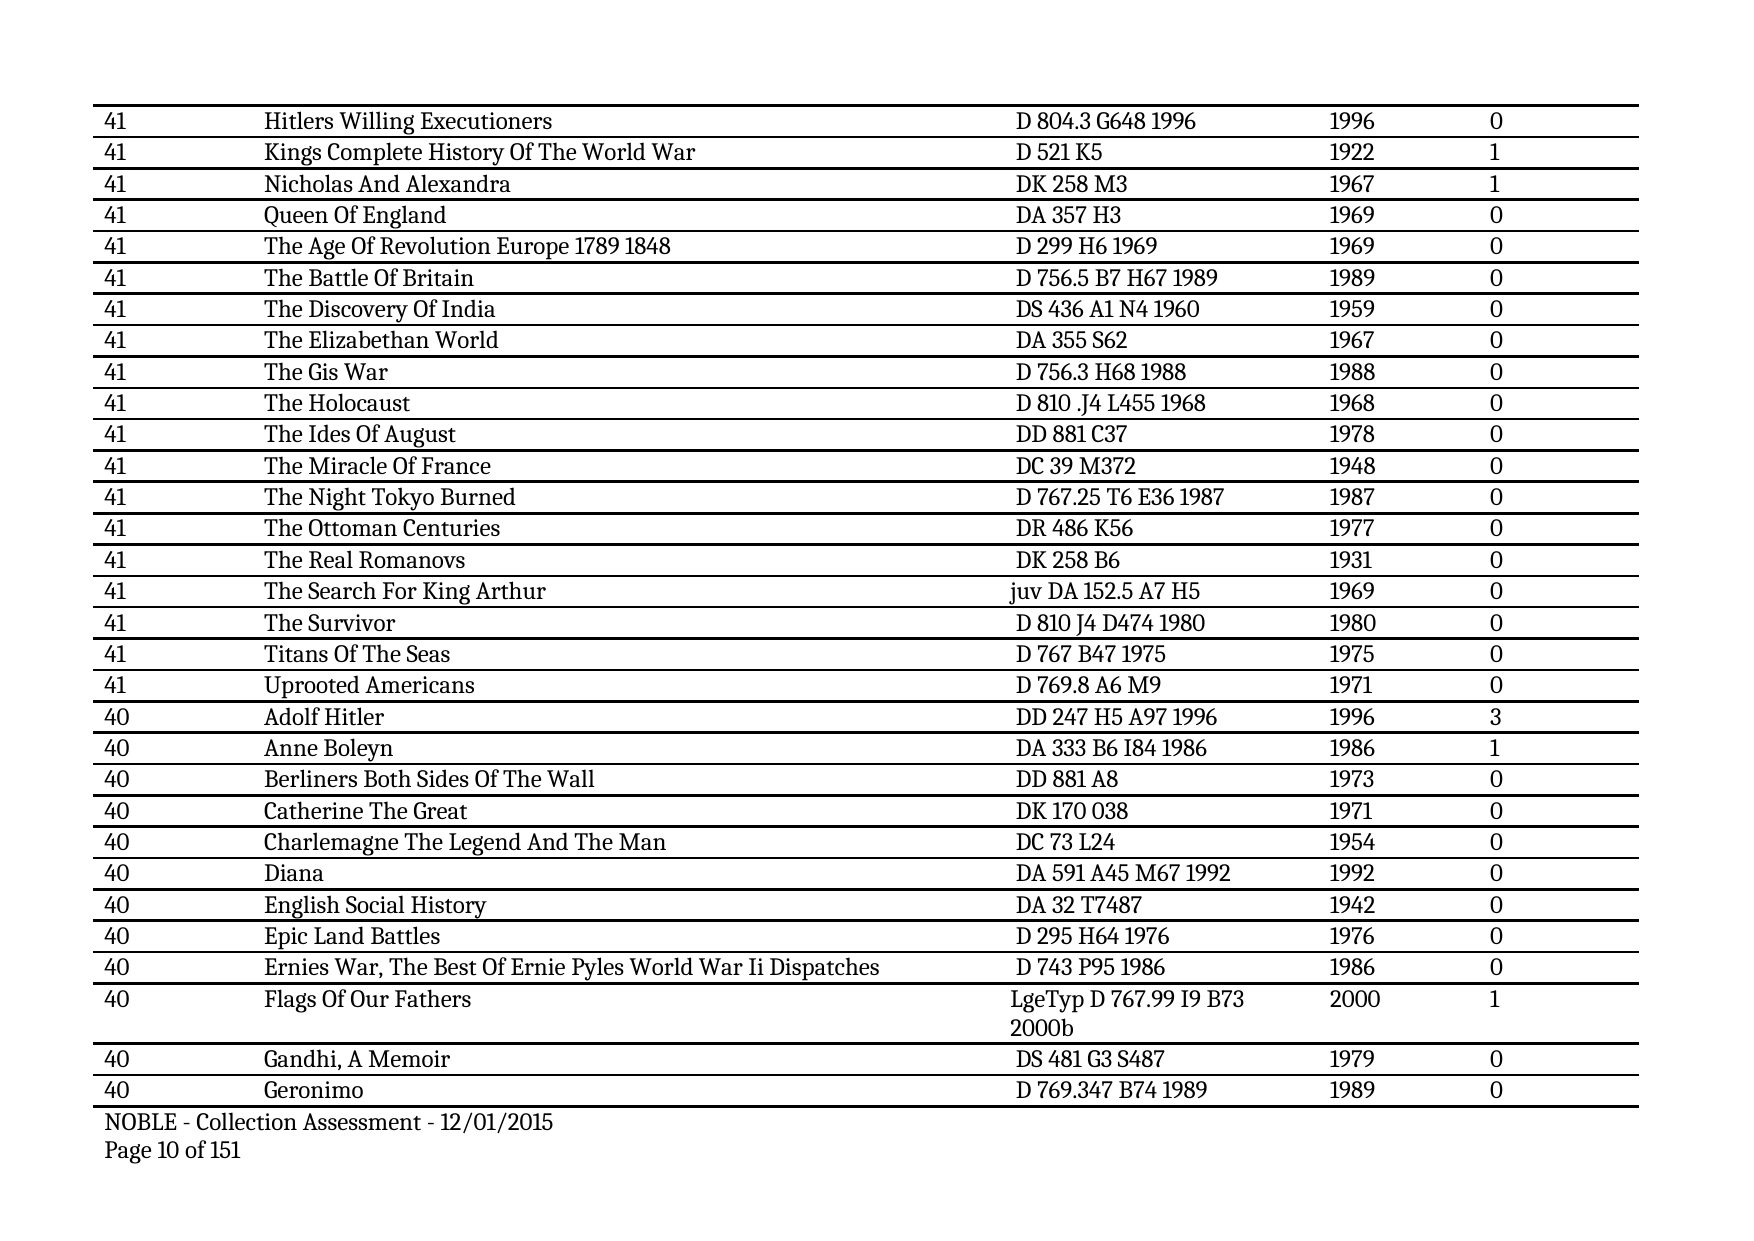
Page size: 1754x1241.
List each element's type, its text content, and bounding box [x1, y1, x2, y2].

table_cell D 769.8 A6 M9 [999, 671, 1319, 700]
table_cell DA 591 A45 M67 1992 [999, 859, 1319, 888]
table_cell DK 258 M3 [999, 170, 1319, 198]
table_cell 1975 [1319, 640, 1478, 668]
table_cell 0 [1479, 546, 1638, 574]
table_cell 1977 [1319, 515, 1478, 543]
table_cell 1986 [1319, 734, 1478, 763]
table_cell 0 [1479, 891, 1638, 919]
table_cell 41 [93, 608, 253, 637]
table_cell Nicholas And Alexandra [253, 170, 999, 198]
table_cell 1 [1479, 170, 1638, 198]
table_cell 1969 [1319, 201, 1478, 229]
table_cell 0 [1479, 295, 1638, 324]
table_cell 1980 [1319, 608, 1478, 637]
table_cell 41 [93, 577, 253, 606]
table_cell The Elizabethan World [253, 326, 999, 355]
table_cell 41 [93, 483, 253, 512]
table_cell DC 39 M372 [999, 452, 1319, 480]
table_cell 40 [93, 891, 253, 919]
table_cell D 767.25 T6 E36 1987 [999, 483, 1319, 512]
table_cell Ernies War, The Best Of Ernie Pyles World War Ii Dispatches [253, 953, 999, 982]
table_cell DS 436 A1 N4 1960 [999, 295, 1319, 324]
table_cell 1931 [1319, 546, 1478, 574]
table_cell LgeTyp D 767.99 I9 B73 2000b [999, 985, 1319, 1042]
table_cell 1989 [1319, 1076, 1478, 1105]
table_cell 0 [1479, 859, 1638, 888]
table_cell DK 170 038 [999, 797, 1319, 825]
table_cell 1948 [1319, 452, 1478, 480]
table_cell DR 486 K56 [999, 515, 1319, 543]
table_cell 41 [93, 358, 253, 386]
table_cell The Gis War [253, 358, 999, 386]
table_cell Diana [253, 859, 999, 888]
table_cell 0 [1479, 201, 1638, 229]
table_cell 1986 [1319, 953, 1478, 982]
table_cell 40 [93, 1076, 253, 1105]
table_cell 0 [1479, 953, 1638, 982]
table_cell 41 [93, 264, 253, 292]
table_cell The Holocaust [253, 389, 999, 418]
table_cell Adolf Hitler [253, 703, 999, 731]
table_cell 41 [93, 389, 253, 418]
table_cell Geronimo [253, 1076, 999, 1105]
table_cell 1959 [1319, 295, 1478, 324]
table_cell DA 357 H3 [999, 201, 1319, 229]
table_cell 40 [93, 828, 253, 857]
table_cell Epic Land Battles [253, 922, 999, 951]
table_cell Queen Of England [253, 201, 999, 229]
table_cell 1996 [1319, 703, 1478, 731]
table_cell D 743 P95 1986 [999, 953, 1319, 982]
table_cell 1992 [1319, 859, 1478, 888]
table_cell D 810 J4 D474 1980 [999, 608, 1319, 637]
table_cell 41 [93, 420, 253, 449]
table_cell 0 [1479, 671, 1638, 700]
table_cell 0 [1479, 420, 1638, 449]
table_cell 1988 [1319, 358, 1478, 386]
table_cell D 299 H6 1969 [999, 232, 1319, 261]
table_cell The Night Tokyo Burned [253, 483, 999, 512]
table_cell 1954 [1319, 828, 1478, 857]
table_cell Berliners Both Sides Of The Wall [253, 765, 999, 794]
table_cell D 756.5 B7 H67 1989 [999, 264, 1319, 292]
table_cell 0 [1479, 828, 1638, 857]
table_cell 1 [1479, 138, 1638, 167]
table_cell 40 [93, 734, 253, 763]
table_cell 1967 [1319, 170, 1478, 198]
table_cell DD 881 C37 [999, 420, 1319, 449]
table_cell 0 [1479, 797, 1638, 825]
table_cell Catherine The Great [253, 797, 999, 825]
table_cell DA 355 S62 [999, 326, 1319, 355]
table_cell The Search For King Arthur [253, 577, 999, 606]
table_cell 1968 [1319, 389, 1478, 418]
table_cell The Battle Of Britain [253, 264, 999, 292]
table_cell DA 333 B6 I84 1986 [999, 734, 1319, 763]
table_cell The Age Of Revolution Europe 1789 1848 [253, 232, 999, 261]
table_cell 0 [1479, 358, 1638, 386]
table_cell Charlemagne The Legend And The Man [253, 828, 999, 857]
table_cell 1967 [1319, 326, 1478, 355]
table_cell 40 [93, 765, 253, 794]
table_cell 1987 [1319, 483, 1478, 512]
table_cell 0 [1479, 1045, 1638, 1073]
table_cell 40 [93, 1045, 253, 1073]
table_cell The Ottoman Centuries [253, 515, 999, 543]
table_cell 41 [93, 452, 253, 480]
table_cell DC 73 L24 [999, 828, 1319, 857]
table_cell Anne Boleyn [253, 734, 999, 763]
table_cell Gandhi, A Memoir [253, 1045, 999, 1073]
table_cell 0 [1479, 922, 1638, 951]
table_cell D 295 H64 1976 [999, 922, 1319, 951]
table_cell D 769.347 B74 1989 [999, 1076, 1319, 1105]
table_cell 40 [93, 703, 253, 731]
table_cell 1996 [1319, 107, 1478, 136]
table_cell 41 [93, 295, 253, 324]
table_cell Uprooted Americans [253, 671, 999, 700]
table_cell 40 [93, 859, 253, 888]
table_cell Titans Of The Seas [253, 640, 999, 668]
table_cell DS 481 G3 S487 [999, 1045, 1319, 1073]
table_cell 1922 [1319, 138, 1478, 167]
table_cell 41 [93, 201, 253, 229]
table_cell 0 [1479, 640, 1638, 668]
table_cell 1942 [1319, 891, 1478, 919]
table_cell 1989 [1319, 264, 1478, 292]
table_cell 41 [93, 138, 253, 167]
table_cell The Survivor [253, 608, 999, 637]
table_cell D 810 .J4 L455 1968 [999, 389, 1319, 418]
table_cell 40 [93, 985, 253, 1042]
table_cell 3 [1479, 703, 1638, 731]
table_cell 41 [93, 170, 253, 198]
table_cell 0 [1479, 452, 1638, 480]
table_cell D 767 B47 1975 [999, 640, 1319, 668]
table_cell 0 [1479, 326, 1638, 355]
table_cell 40 [93, 922, 253, 951]
table_cell 0 [1479, 483, 1638, 512]
table_cell 1971 [1319, 671, 1478, 700]
table_cell 1969 [1319, 577, 1478, 606]
table_cell DD 247 H5 A97 1996 [999, 703, 1319, 731]
table_cell Flags Of Our Fathers [253, 985, 999, 1042]
table_cell DK 258 B6 [999, 546, 1319, 574]
table_cell 41 [93, 640, 253, 668]
table_cell D 756.3 H68 1988 [999, 358, 1319, 386]
table_cell 1979 [1319, 1045, 1478, 1073]
table_cell English Social History [253, 891, 999, 919]
table_cell 40 [93, 953, 253, 982]
table_cell 1 [1479, 985, 1638, 1042]
table_cell 1973 [1319, 765, 1478, 794]
table_cell 0 [1479, 515, 1638, 543]
table_cell 1 [1479, 734, 1638, 763]
table_cell The Ides Of August [253, 420, 999, 449]
table_cell 0 [1479, 389, 1638, 418]
table_cell 0 [1479, 264, 1638, 292]
table_cell The Real Romanovs [253, 546, 999, 574]
table_cell 0 [1479, 577, 1638, 606]
table_cell 41 [93, 671, 253, 700]
table_cell 41 [93, 326, 253, 355]
table_cell 0 [1479, 1076, 1638, 1105]
table_cell Hitlers Willing Executioners [253, 107, 999, 136]
table_cell 1969 [1319, 232, 1478, 261]
table_cell 41 [93, 232, 253, 261]
table_cell D 804.3 G648 1996 [999, 107, 1319, 136]
table_cell 1978 [1319, 420, 1478, 449]
table_cell Kings Complete History Of The World War [253, 138, 999, 167]
table_cell 0 [1479, 232, 1638, 261]
table_cell DD 881 A8 [999, 765, 1319, 794]
table_cell 41 [93, 107, 253, 136]
table_cell 2000 [1319, 985, 1478, 1042]
table_cell juv DA 152.5 A7 H5 [999, 577, 1319, 606]
table_cell The Discovery Of India [253, 295, 999, 324]
table_cell D 521 K5 [999, 138, 1319, 167]
table_cell 0 [1479, 107, 1638, 136]
table_cell The Miracle Of France [253, 452, 999, 480]
table_cell 0 [1479, 608, 1638, 637]
table_cell 41 [93, 515, 253, 543]
table_cell 1971 [1319, 797, 1478, 825]
table_cell 1976 [1319, 922, 1478, 951]
table_cell DA 32 T7487 [999, 891, 1319, 919]
table_cell 0 [1479, 765, 1638, 794]
table_cell 41 [93, 546, 253, 574]
table_cell 40 [93, 797, 253, 825]
